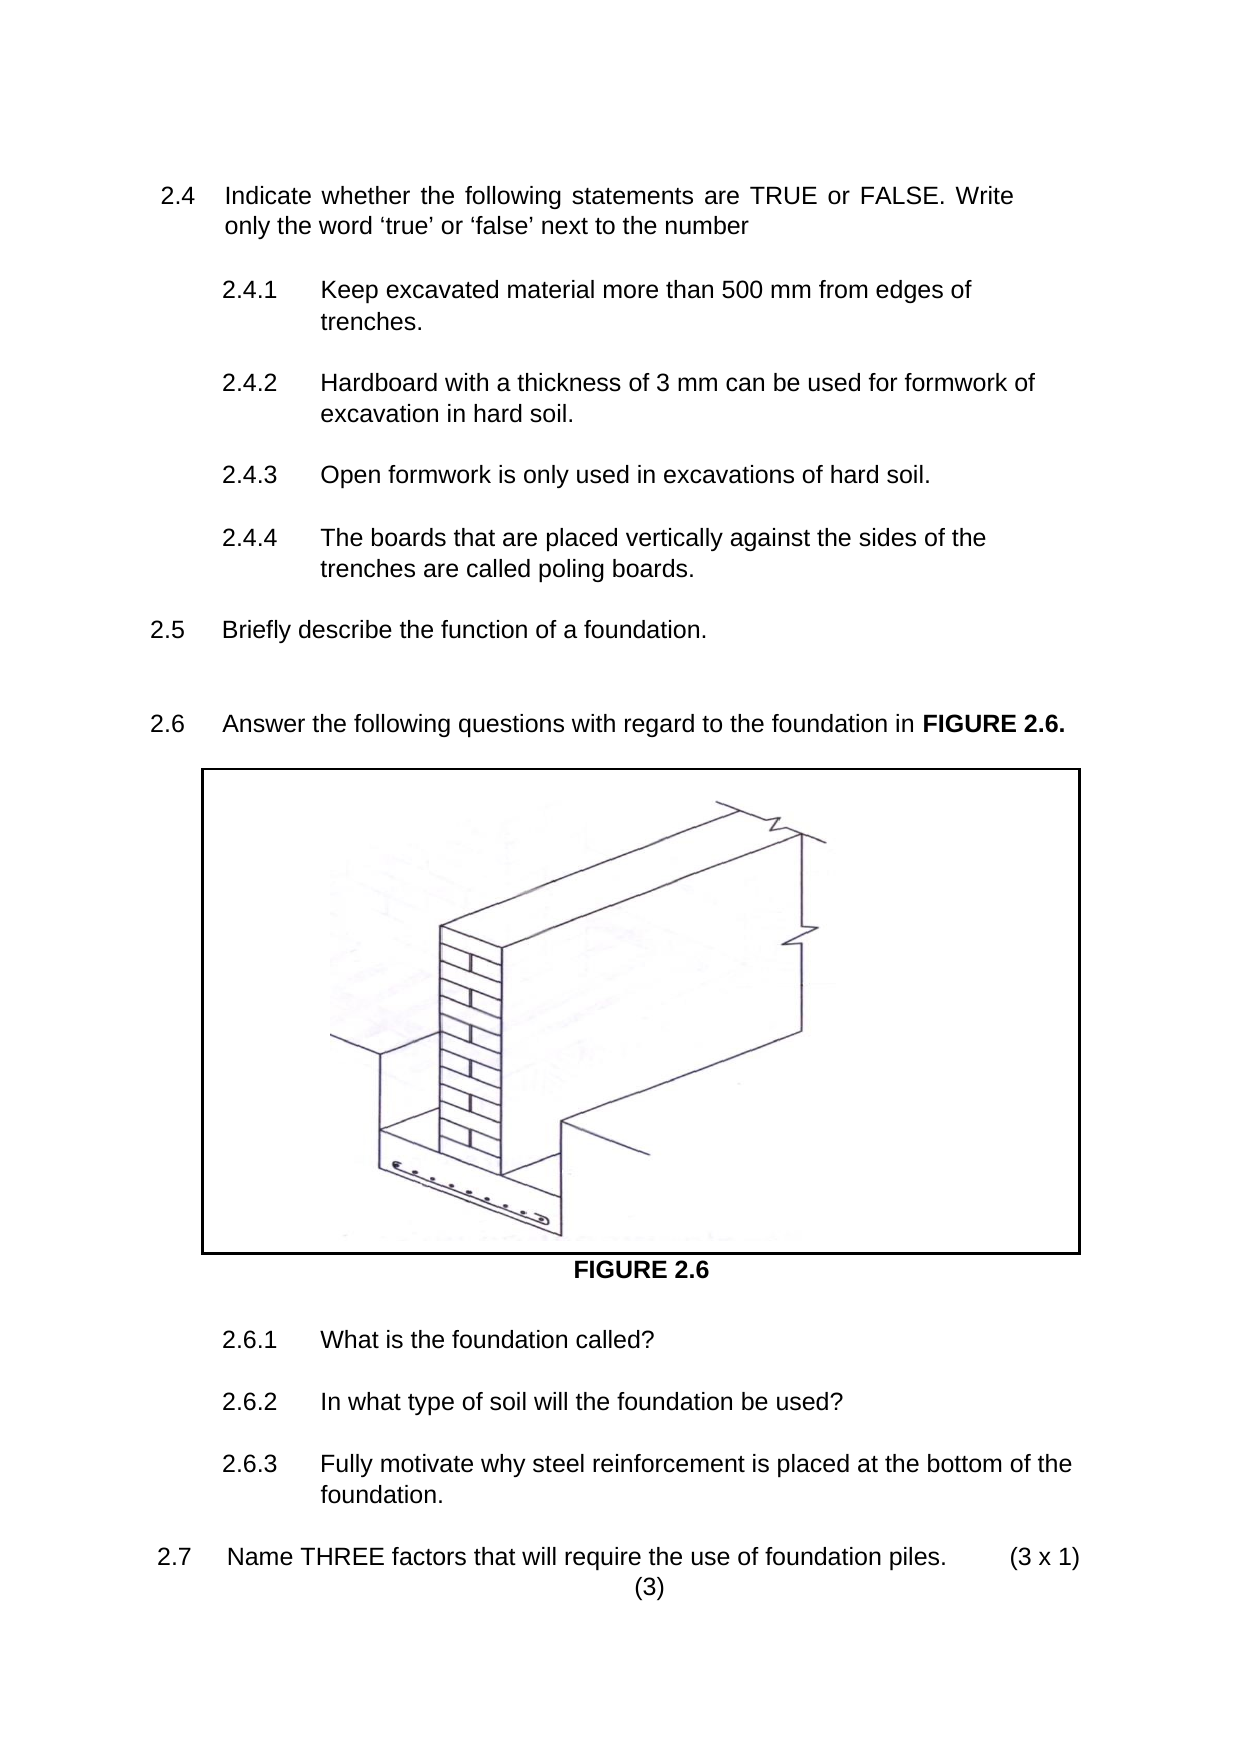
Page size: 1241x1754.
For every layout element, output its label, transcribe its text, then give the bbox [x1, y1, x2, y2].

text trenches. (1) [150, 306, 1090, 335]
text 2.6.1 What is the foundation called? (1) [150, 1325, 1090, 1353]
text trenches are called poling boards. (1) [150, 554, 1090, 583]
text 2.6.3 Fully motivate why steel reinforcement is placed at the bottom of the [150, 1449, 1090, 1478]
text 2.5 Briefly describe the function of a foundation. (2) [150, 615, 1090, 644]
text 2.4.3 Open formwork is only used in excavations of hard soil. (1) [150, 461, 1090, 489]
text foundation. (2) [150, 1480, 1090, 1509]
picture [330, 800, 836, 1241]
text excavation in hard soil. (1) [150, 399, 1090, 428]
text 2.4.2 Hardboard with a thickness of 3 mm can be used for formwork of [150, 368, 1090, 397]
text 2.4.1 Keep excavated material more than 500 mm from edges of [150, 275, 1090, 304]
text 2.4 Indicate whether the following statements are TRUE or FALSE. Write only the word ‘true’ or ‘false’ next to the number [160, 181, 1016, 240]
text 2.7 Name THREE factors that will require the use of foundation piles. (3 x 1) (3) [150, 1542, 1090, 1600]
text 2.6.2 In what type of soil will the foundation be used? (1) [150, 1387, 1090, 1416]
text 2.6 Answer the following questions with regard to the foundation in FIGURE 2.6. [150, 708, 1090, 737]
text 2.4.4 The boards that are placed vertically against the sides of the [150, 523, 1090, 551]
